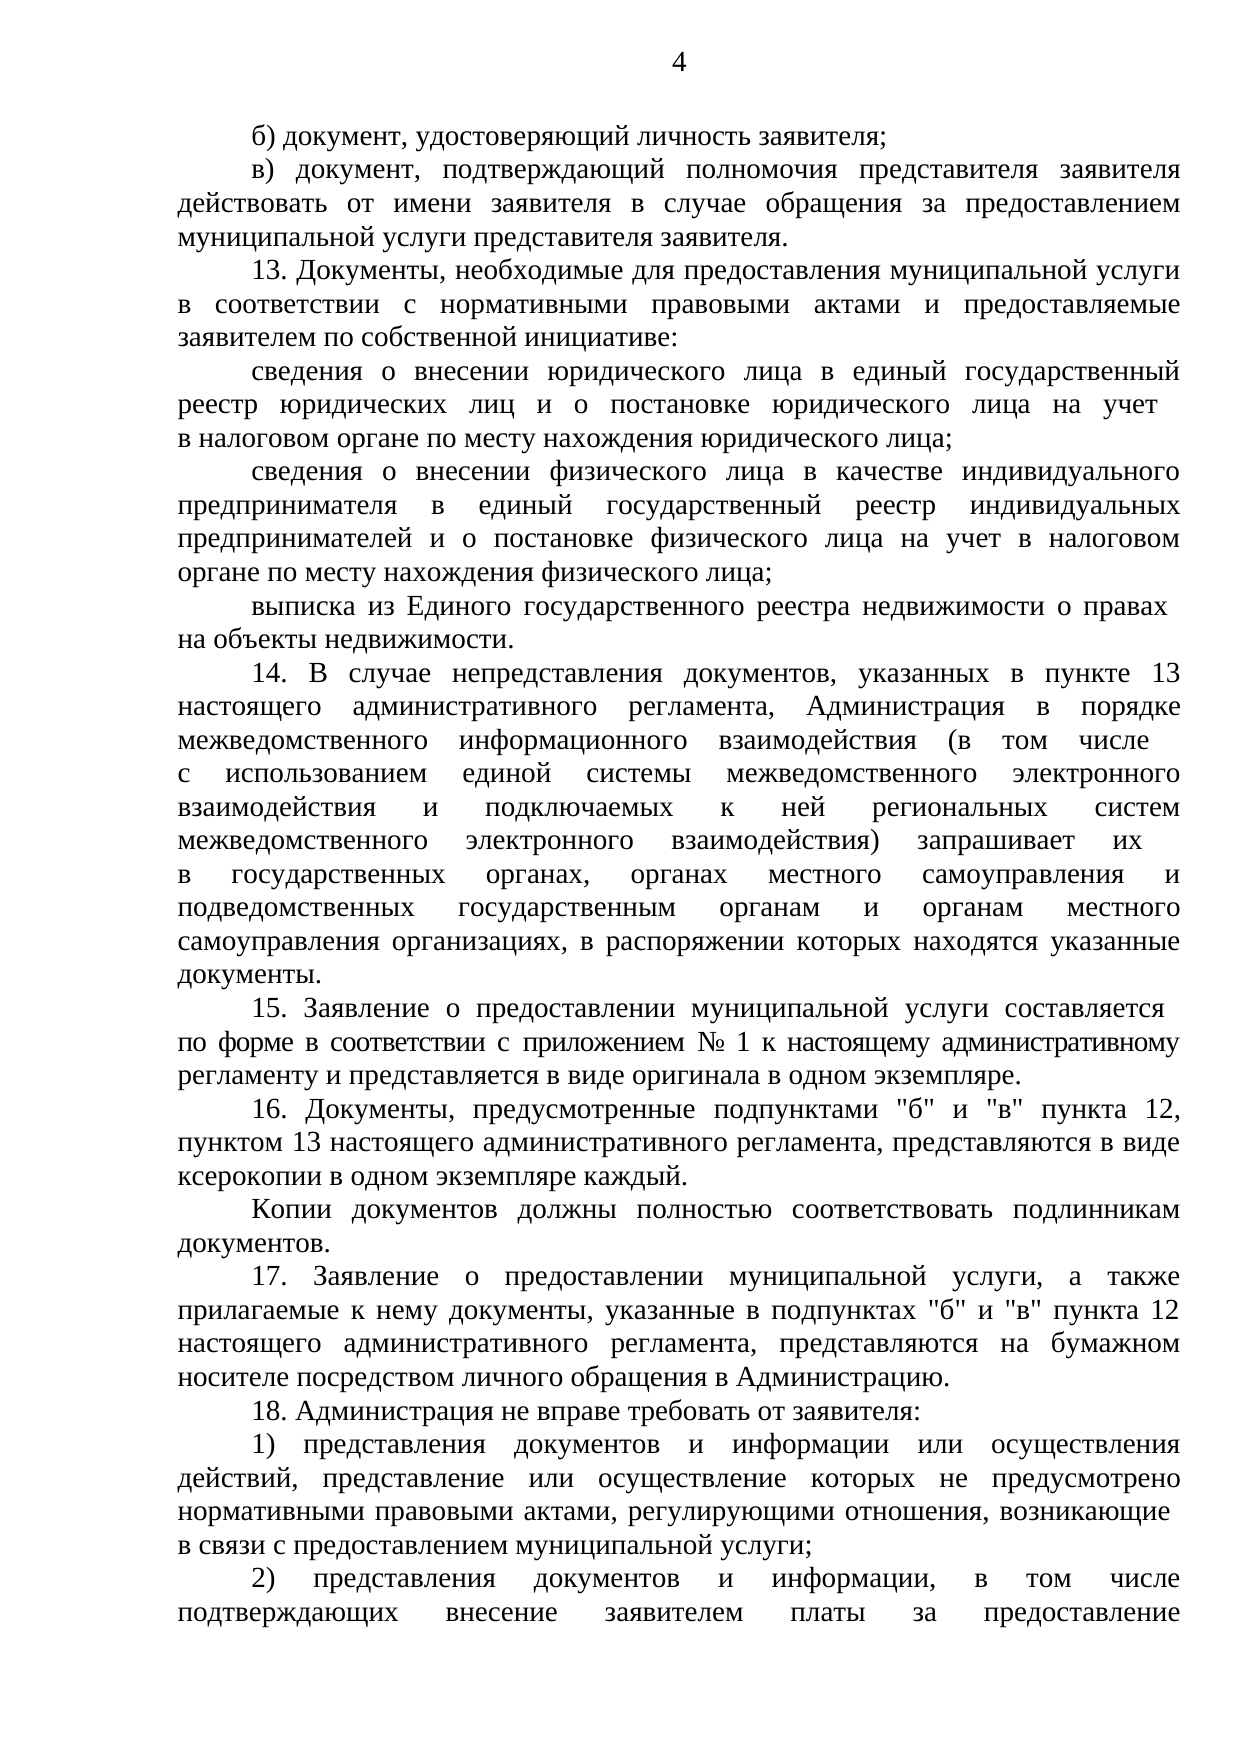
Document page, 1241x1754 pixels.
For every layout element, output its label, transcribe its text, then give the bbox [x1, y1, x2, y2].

text б) документ, удостоверяющий личность заявителя; [177, 118, 1181, 152]
text 13. Документы, необходимые для предоставления муниципальной услуги в соответствии с нормативными правовыми актами и предоставляемые заявителем по собственной инициативе: [177, 252, 1181, 353]
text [177, 1560, 1181, 1627]
text в) документ, подтверждающий полномочия представителя заявителя действовать от имени заявителя в случае обращения за предоставлением муниципальной услуги представителя заявителя. [177, 152, 1181, 252]
text выписка из Единого государственного реестра недвижимости о правах на объекты недвижимости. [177, 588, 1181, 655]
text 17. Заявление о предоставлении муниципальной услуги, а также прилагаемые к нему документы, указанные в подпунктах "б" и "в" пункта 12 настоящего административного регламента, представляются на бумажном носителе посредством личного обращения в Администрацию. [177, 1258, 1181, 1393]
text 18. Администрация не вправе требовать от заявителя: [177, 1393, 1181, 1426]
text сведения о внесении физического лица в качестве индивидуального предпринимателя в единый государственный реестр индивидуальных предпринимателей и о постановке физического лица на учет в налоговом органе по месту нахождения физического лица; [177, 453, 1181, 588]
text Копии документов должны полностью соответствовать подлинникам документов. [177, 1191, 1181, 1258]
text 1) представления документов и информации или осуществления действий, представление или осуществление которых не предусмотрено нормативными правовыми актами, регулирующими отношения, возникающие в связи с предоставлением муниципальной услуги; [177, 1426, 1181, 1560]
text 16. Документы, предусмотренные подпунктами "б" и "в" пункта 12, пунктом 13 настоящего административного регламента, представляются в виде ксерокопии в одном экземпляре каждый. [177, 1091, 1181, 1191]
text сведения о внесении юридического лица в единый государственный реестр юридических лиц и о постановке юридического лица на учет в налоговом органе по месту нахождения юридического лица; [177, 353, 1181, 453]
text 14. В случае непредставления документов, указанных в пункте 13 настоящего административного регламента, Администрация в порядке межведомственного информационного взаимодействия (в том числе с использованием единой системы межведомственного электронного взаимодействия и подключаемых к ней региональных систем межведомственного электронного взаимодействия) запрашивает их в государственных органах, органах местного самоуправления и подведомственных государственным органам и органам местного самоуправления организациях, в распоряжении которых находятся указанные документы. [177, 655, 1181, 990]
text 15. Заявление о предоставлении муниципальной услуги составляется по форме в соответствии с приложением № 1 к настоящему административному регламенту и представляется в виде оригинала в одном экземпляре. [177, 990, 1181, 1091]
